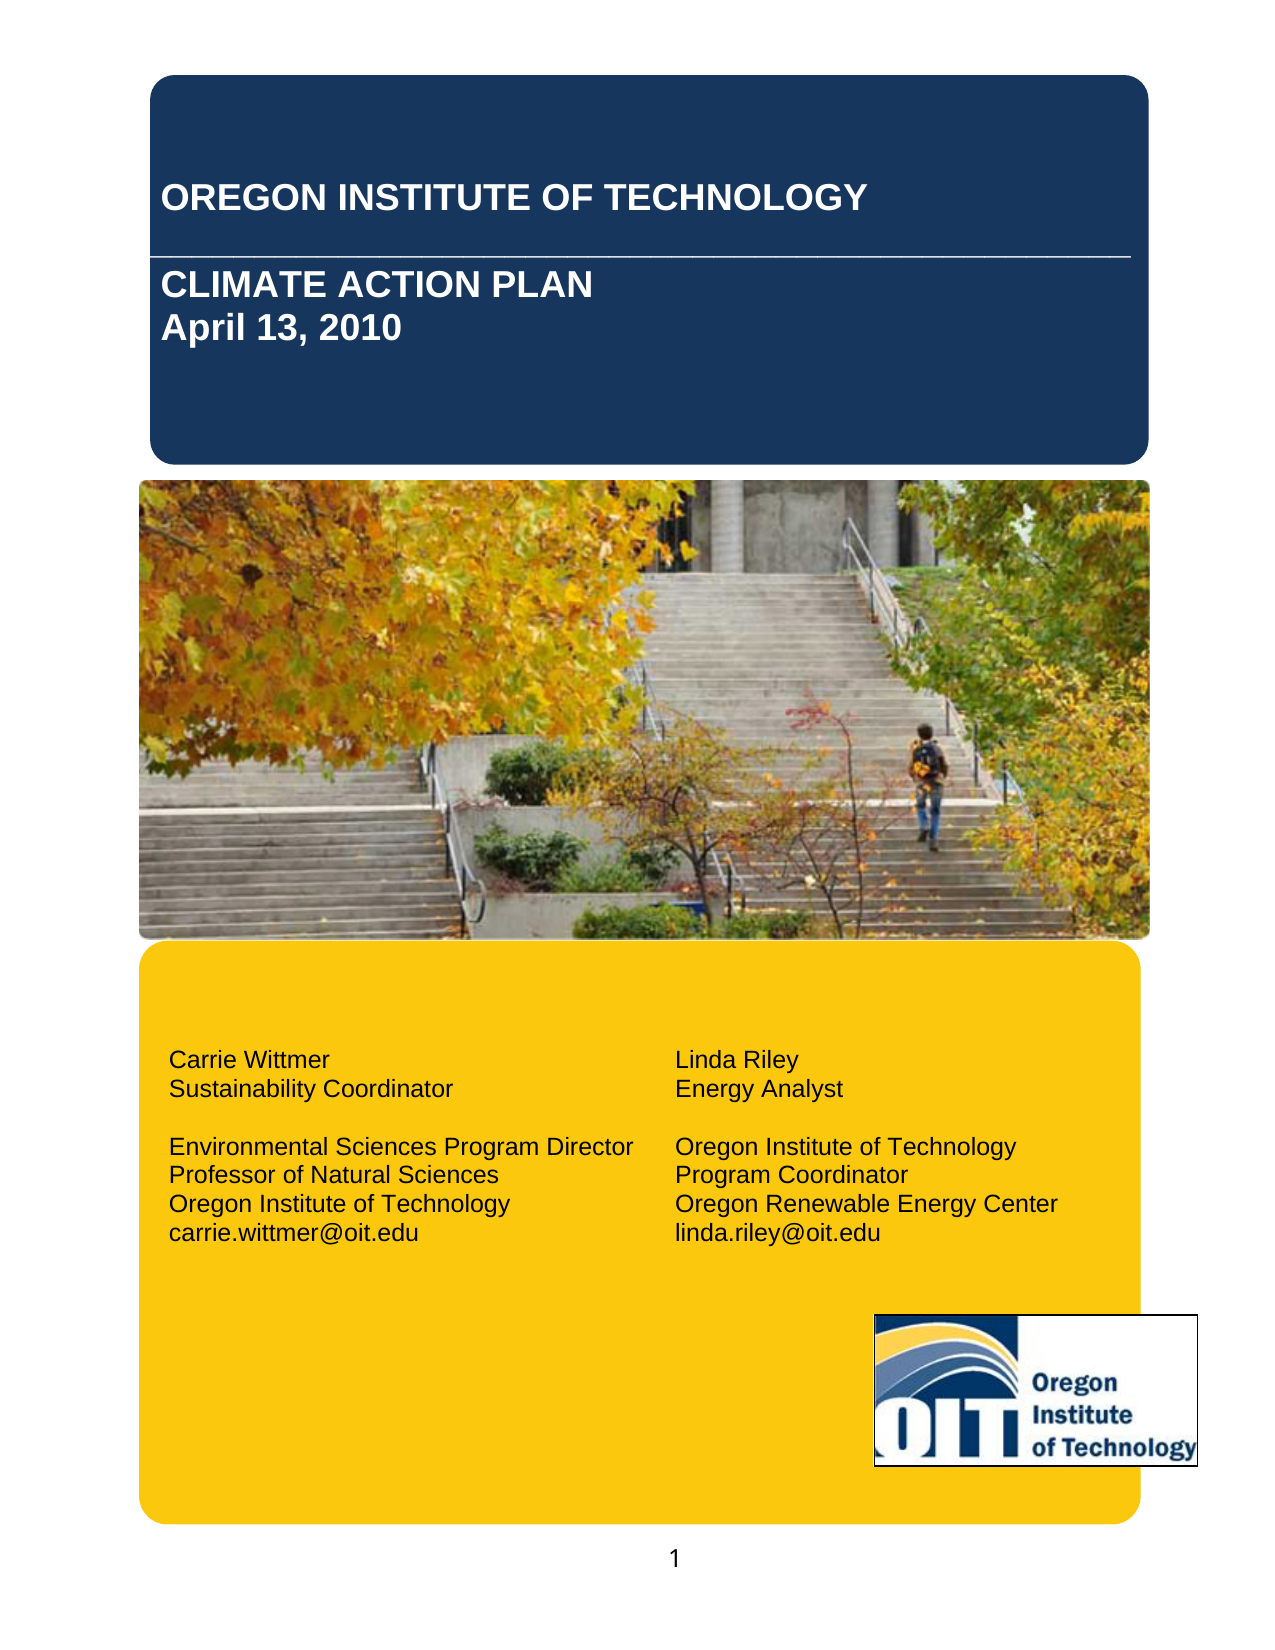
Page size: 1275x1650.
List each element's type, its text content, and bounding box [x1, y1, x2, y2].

text carrie.wittmer@oit.edu linda.riley@oit.edu [150, 1218, 1200, 1247]
text Environmental Sciences Program Director Oregon Institute of Technology [150, 1132, 1200, 1160]
text OREGON INSTITUTE OF TECHNOLOGY [150, 176, 1200, 219]
text CLIMATE ACTION PLAN [150, 262, 1200, 305]
list Professor of Natural Sciences Program Coordinator [150, 1160, 1200, 1189]
text Carrie Wittmer Linda Riley [150, 1045, 1200, 1074]
picture [875, 1316, 1197, 1465]
picture [139, 480, 1150, 940]
text _______________________________________________ [150, 219, 1200, 262]
text Sustainability Coordinator Energy Analyst [150, 1074, 1200, 1132]
text April 13, 2010 [150, 305, 1200, 348]
text Renewable [150, 1189, 1200, 1218]
